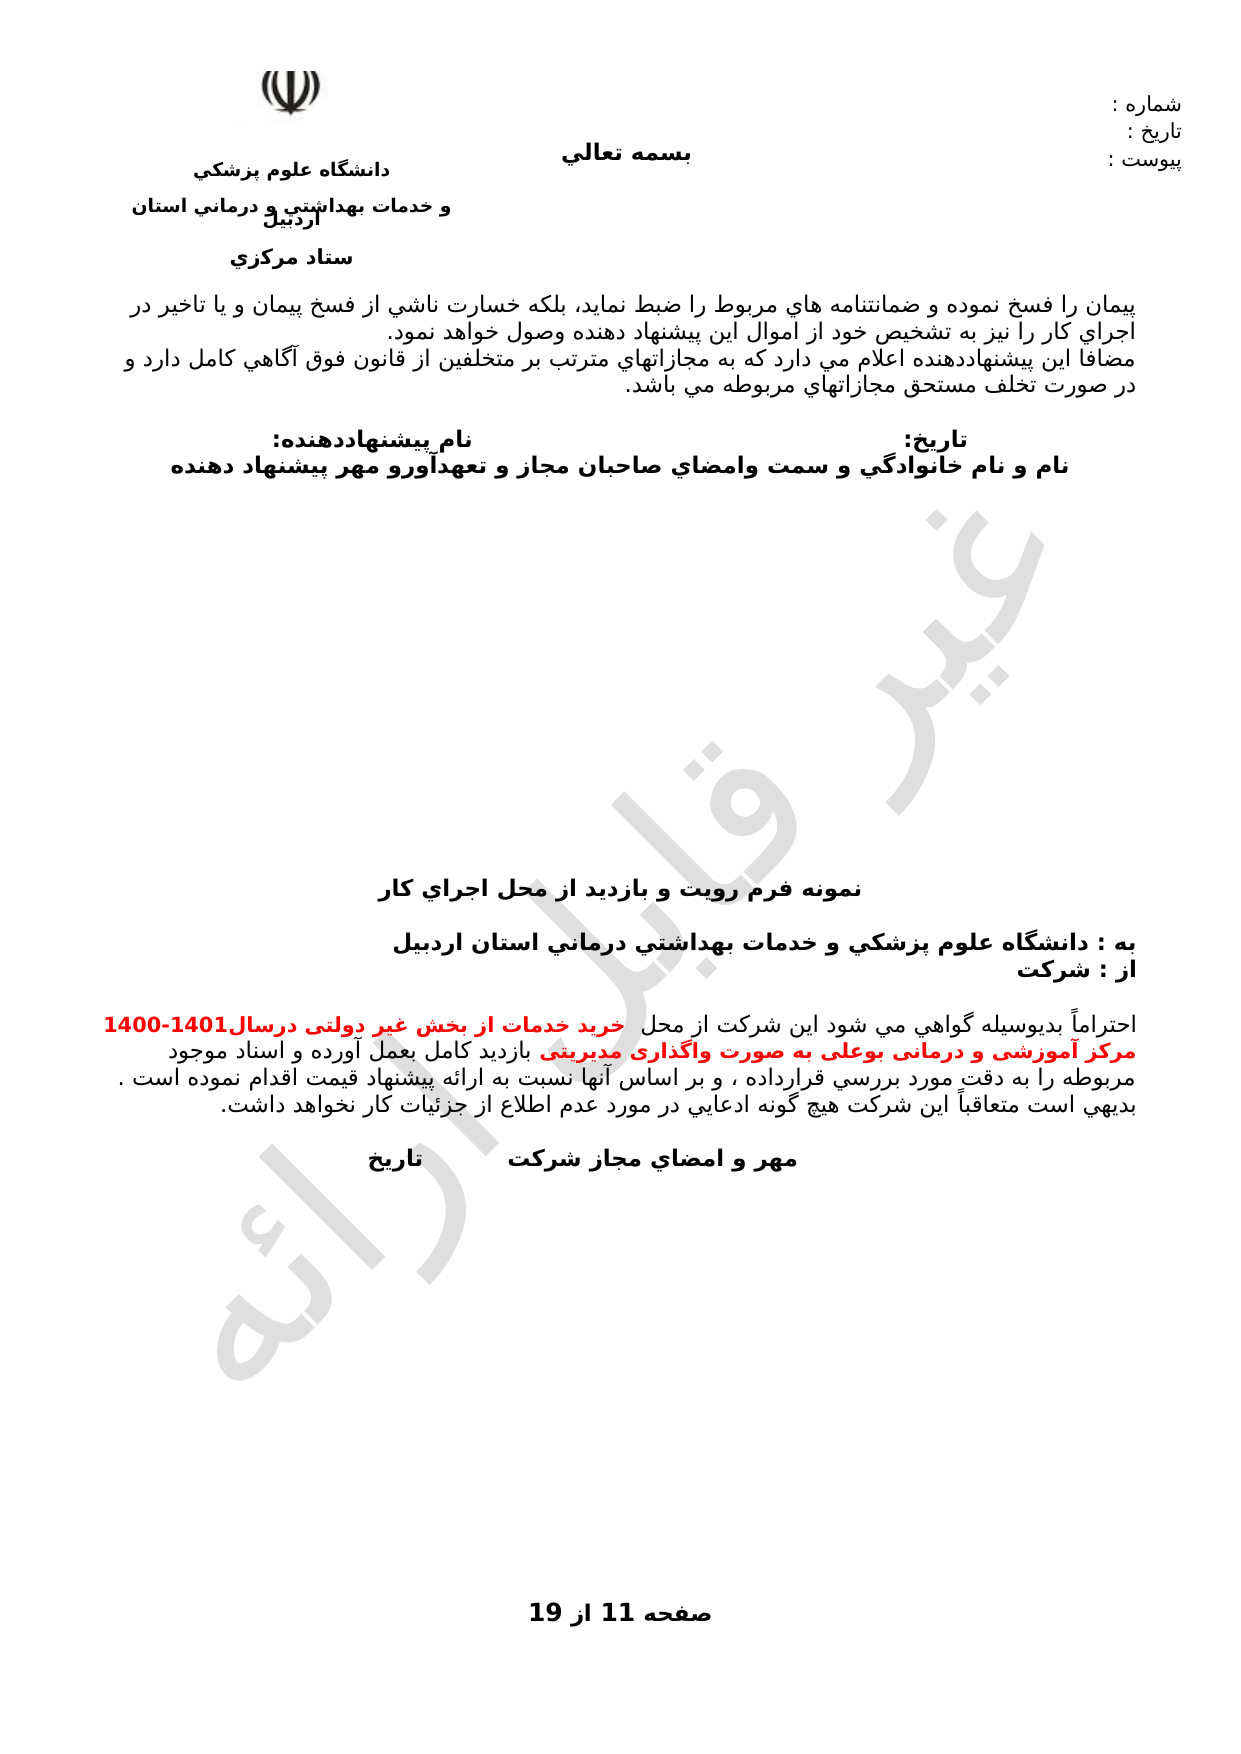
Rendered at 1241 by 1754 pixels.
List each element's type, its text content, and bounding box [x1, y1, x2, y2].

text مضافا اين پيشنهاددهنده اعلام مي دارد که به مجازاتهاي مترتب بر متخلفين از قانون فوق آگاهي کامل دارد و در صورت تخلف مستحق مجازاتهاي مربوطه مي باشد. [103, 345, 1137, 398]
text نام و نام خانوادگي و سمت وامضاي صاحبان مجاز و تعهدآورو مهر پيشنهاد دهنده [103, 453, 1137, 479]
text به : دانشگاه علوم پزشکي و خدمات بهداشتي درماني استان اردبيل [103, 929, 1137, 956]
picture [198, 71, 385, 129]
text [103, 291, 1137, 345]
text تاريخ: نام پيشنهاددهنده: [103, 426, 1137, 453]
text مهر و امضاي مجاز شرکت تاريخ [103, 1145, 1137, 1172]
text احتراماً بديوسيله گواهي مي شود اين شرکت از محل خرید خدمات از بخش غیر دولتی درسال1401-1400 مرکز آموزشی و درمانی بوعلی به صورت واگذاری مدیریتی بازديد کامل بعمل آورده و اسناد موجود مربوطه را به دقت مورد بررسي قرارداده ، و بر اساس آنها نسبت به ارائه پيشنهاد قيمت اقدام نموده است . بديهي است متعاقباً اين شرکت هيچ گونه ادعايي در مورد عدم اطلاع از جزئيات کار نخواهد داشت. [103, 1011, 1137, 1117]
text از : شرکت [103, 956, 1137, 983]
text نمونه فرم رويت و بازديد از محل اجراي کار [103, 875, 1137, 901]
